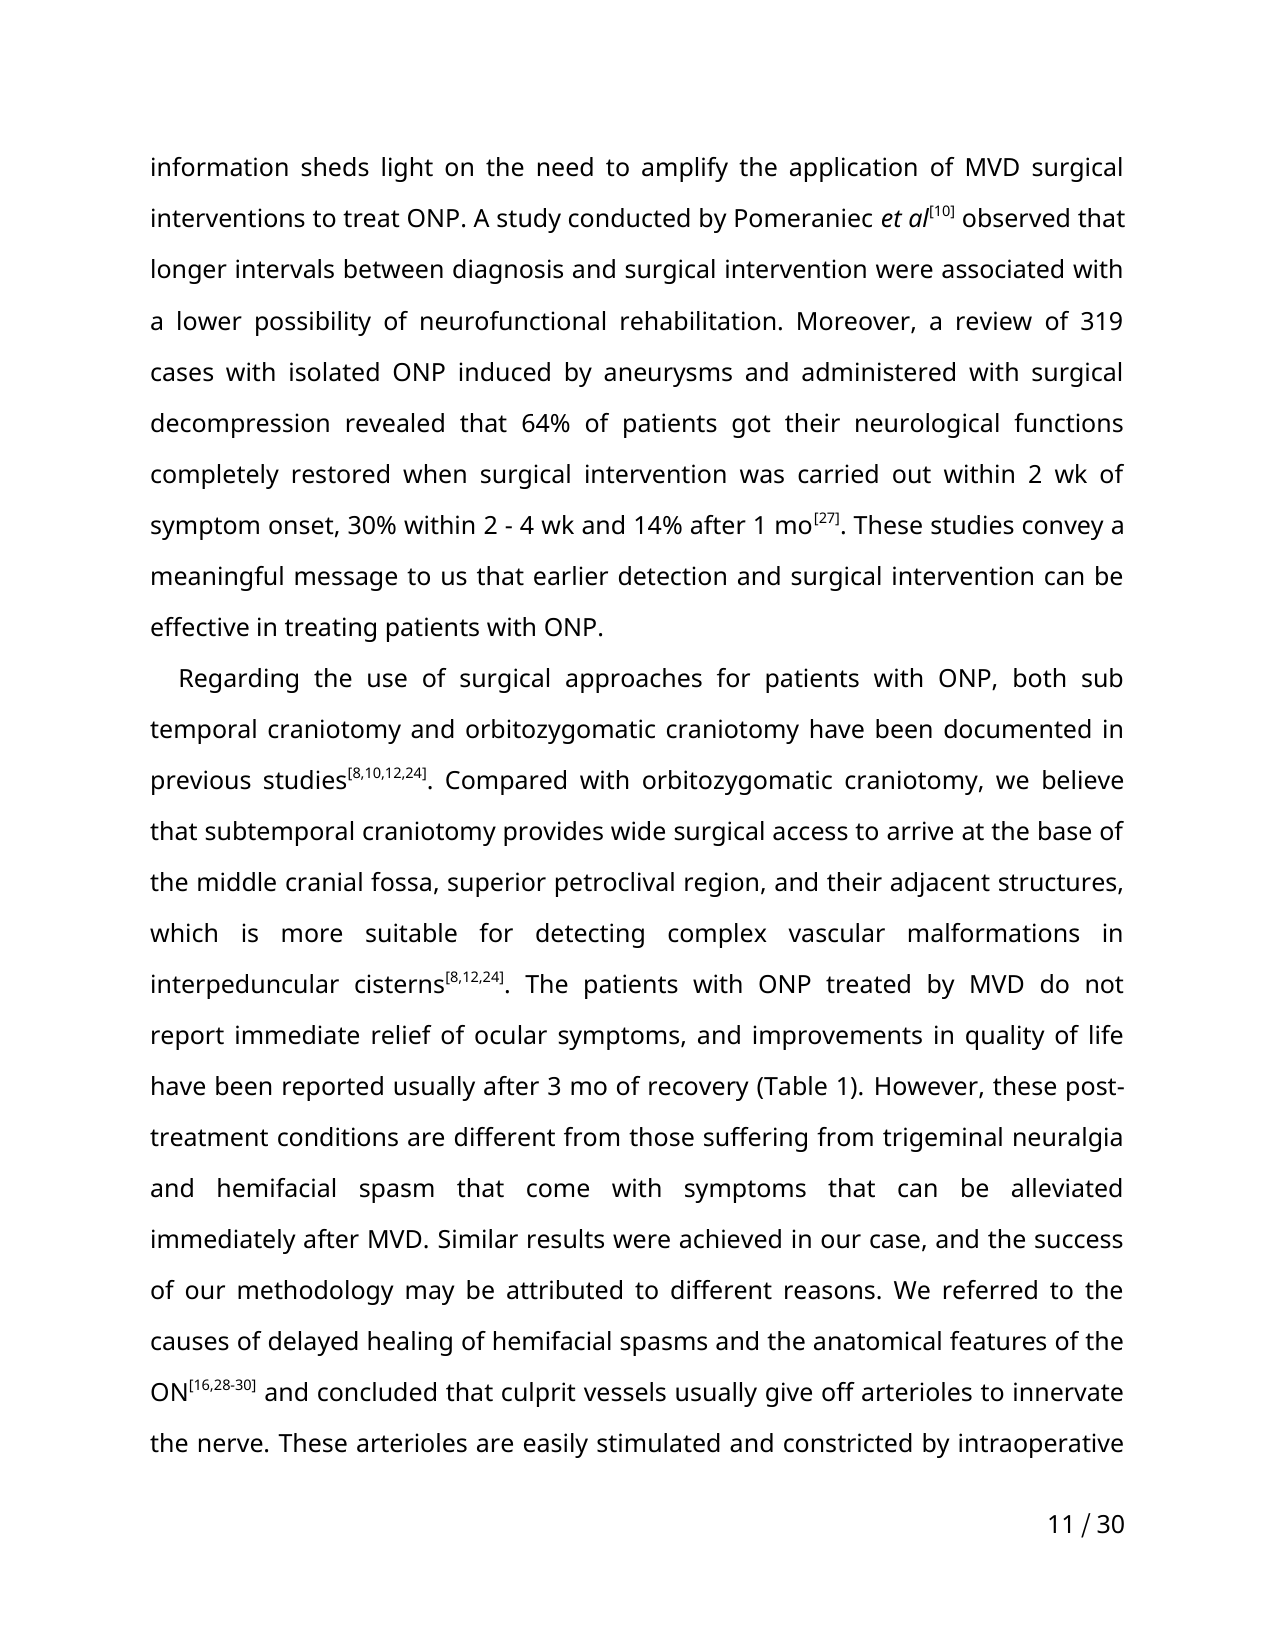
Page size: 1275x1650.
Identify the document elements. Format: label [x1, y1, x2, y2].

text [150, 660, 1125, 1460]
text [150, 150, 1125, 643]
